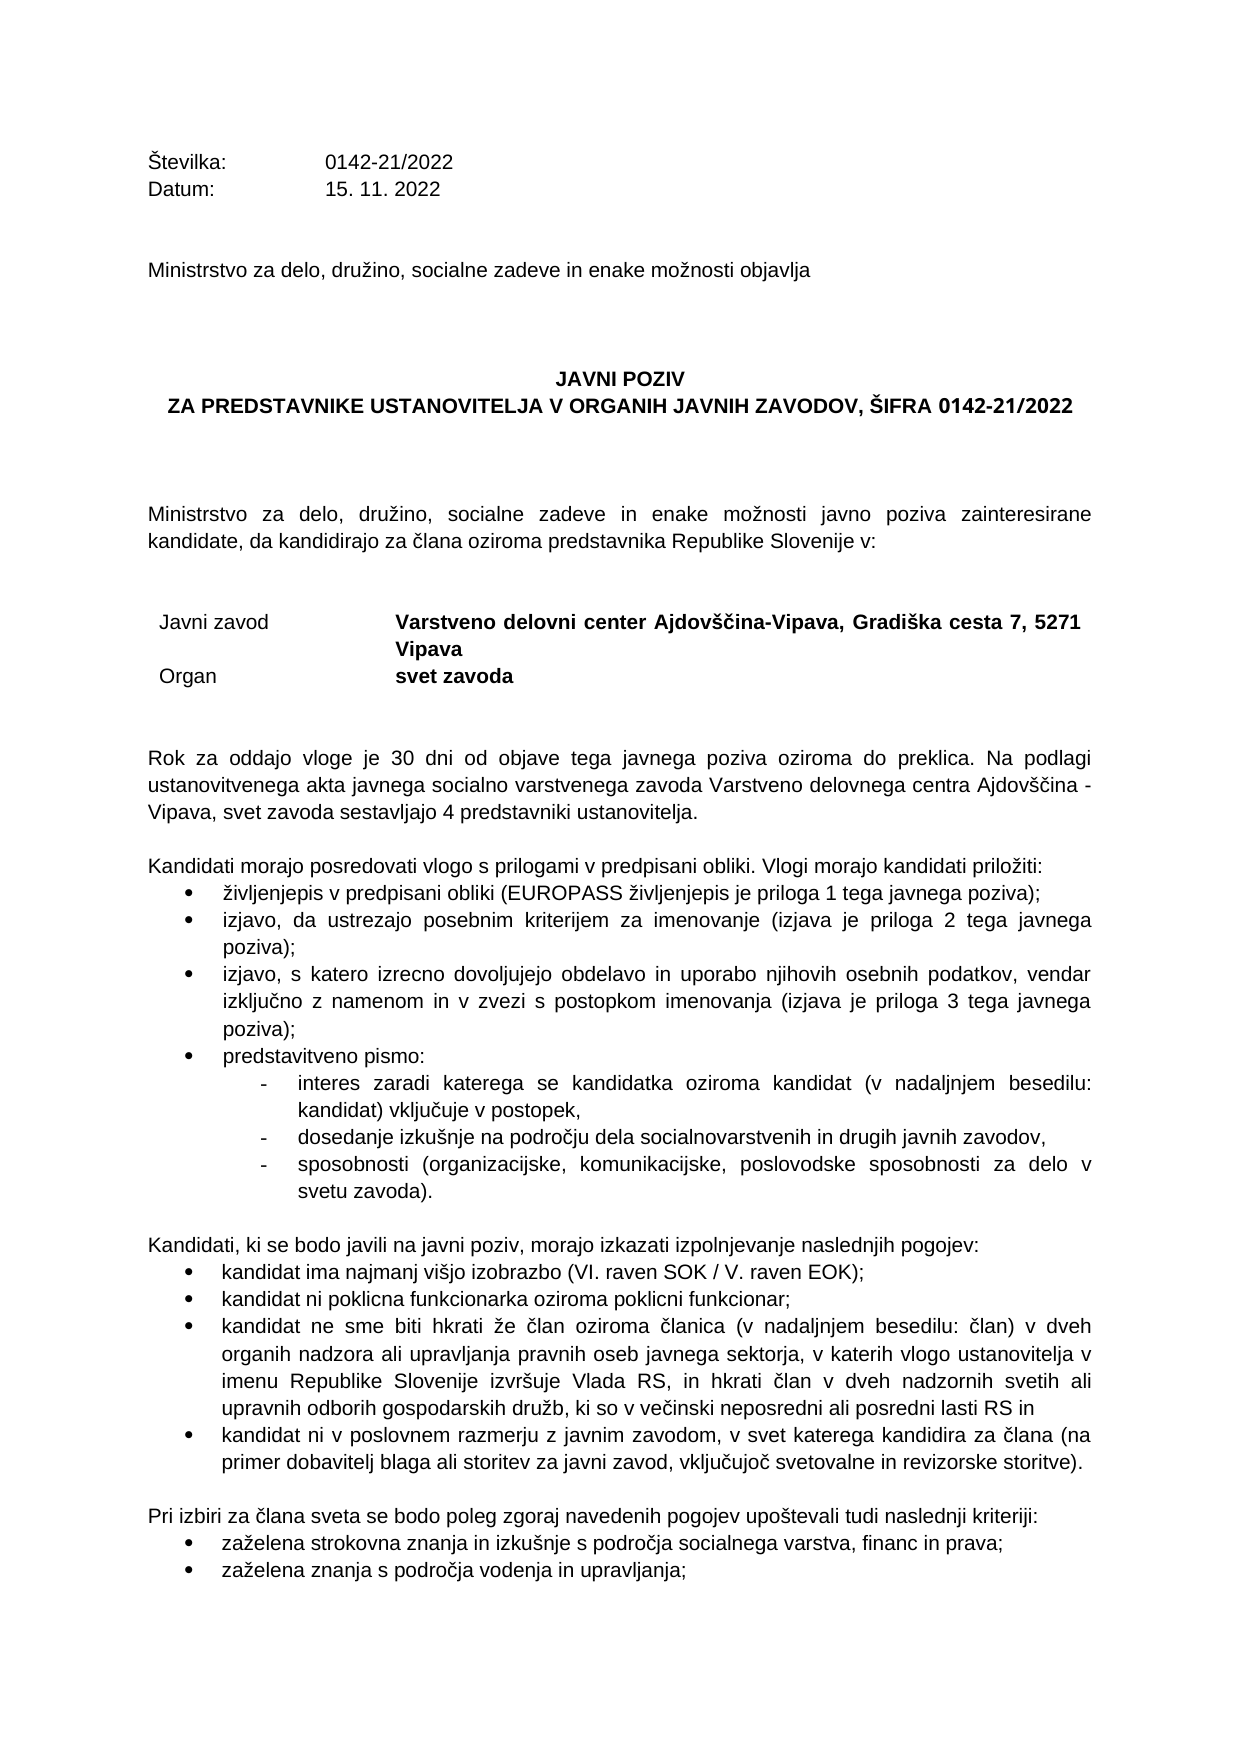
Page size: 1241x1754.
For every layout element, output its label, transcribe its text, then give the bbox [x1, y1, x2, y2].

list kandidat ne sme biti hkrati že član oziroma članica (v nadaljnjem besedilu: član) v dveh organih nadzora ali upravljanja pravnih oseb javnega sektorja, v katerih vlogo ustanovitelja v imenu Republike Slovenije izvršuje Vlada RS, in hkrati član v dveh nadzornih svetih ali upravnih odborih gospodarskih družb, ki so v večinski neposredni ali posredni lasti RS in [185, 1312, 1093, 1421]
list kandidat ni v poslovnem razmerju z javnim zavodom, v svet katerega kandidira za člana (na primer dobavitelj blaga ali storitev za javni zavod, vključujoč svetovalne in revizorske storitve). [185, 1421, 1093, 1475]
text Datum: 15. 11. 2022 [148, 175, 1093, 202]
table_header Varstveno delovni center Ajdovščina-Vipava, Gradiška cesta 7, 5271 Vipava [384, 608, 1093, 662]
list interes zaradi katerega se kandidatka oziroma kandidat (v nadaljnjem besedilu: kandidat) vključuje v postopek, [260, 1068, 1093, 1123]
list zaželena strokovna znanja in izkušnje s področja socialnega varstva, financ in prava; [185, 1529, 1093, 1556]
text Ministrstvo za delo, družino, socialne zadeve in enake možnosti objavlja [148, 256, 1093, 283]
text Kandidati morajo posredovati vlogo s prilogami v predpisani obliki. Vlogi morajo kandidati priložiti: [148, 852, 1093, 879]
list kandidat ima najmanj višjo izobrazbo (VI. raven SOK / V. raven EOK); [185, 1258, 1093, 1285]
text JAVNI POZIV [148, 364, 1093, 391]
text Številka: 0142-21/2022 [148, 148, 1093, 175]
text Pri izbiri za člana sveta se bodo poleg zgoraj navedenih pogojev upoštevali tudi naslednji kriteriji: [148, 1502, 1093, 1529]
list dosedanje izkušnje na področju dela socialnovarstvenih in drugih javnih zavodov, [260, 1123, 1093, 1150]
table_cell Organ [148, 662, 384, 689]
list izjavo, s katero izrecno dovoljujejo obdelavo in uporabo njihovih osebnih podatkov, vendar izključno z namenom in v zvezi s postopkom imenovanja (izjava je priloga 3 tega javnega poziva); [185, 960, 1093, 1041]
list življenjepis v predpisani obliki (EUROPASS življenjepis je priloga 1 tega javnega poziva); [185, 879, 1093, 906]
text Ministrstvo za delo, družino, socialne zadeve in enake možnosti javno poziva zainteresirane kandidate, da kandidirajo za člana oziroma predstavnika Republike Slovenije v: [148, 500, 1093, 554]
table_header Javni zavod [148, 608, 384, 662]
list zaželena znanja s področja vodenja in upravljanja; [185, 1556, 1093, 1583]
table_cell svet zavoda [384, 662, 1093, 689]
list izjavo, da ustrezajo posebnim kriterijem za imenovanje (izjava je priloga 2 tega javnega poziva); [185, 906, 1093, 960]
list sposobnosti (organizacijske, komunikacijske, poslovodske sposobnosti za delo v svetu zavoda). [260, 1150, 1093, 1204]
list kandidat ni poklicna funkcionarka oziroma poklicni funkcionar; [185, 1285, 1093, 1312]
text za predstavnike ustanovitelja v organih javnih zavodov, ŠIFRA 0142-21/2022 [148, 391, 1093, 418]
list predstavitveno pismo: [185, 1041, 1093, 1068]
text Kandidati, ki se bodo javili na javni poziv, morajo izkazati izpolnjevanje naslednjih pogojev: [148, 1231, 1093, 1258]
text Rok za oddajo vloge je 30 dni od objave tega javnega poziva oziroma do preklica. Na podlagi ustanovitvenega akta javnega socialno varstvenega zavoda Varstveno delovnega centra Ajdovščina - Vipava, svet zavoda sestavljajo 4 predstavniki ustanovitelja. [148, 743, 1093, 825]
